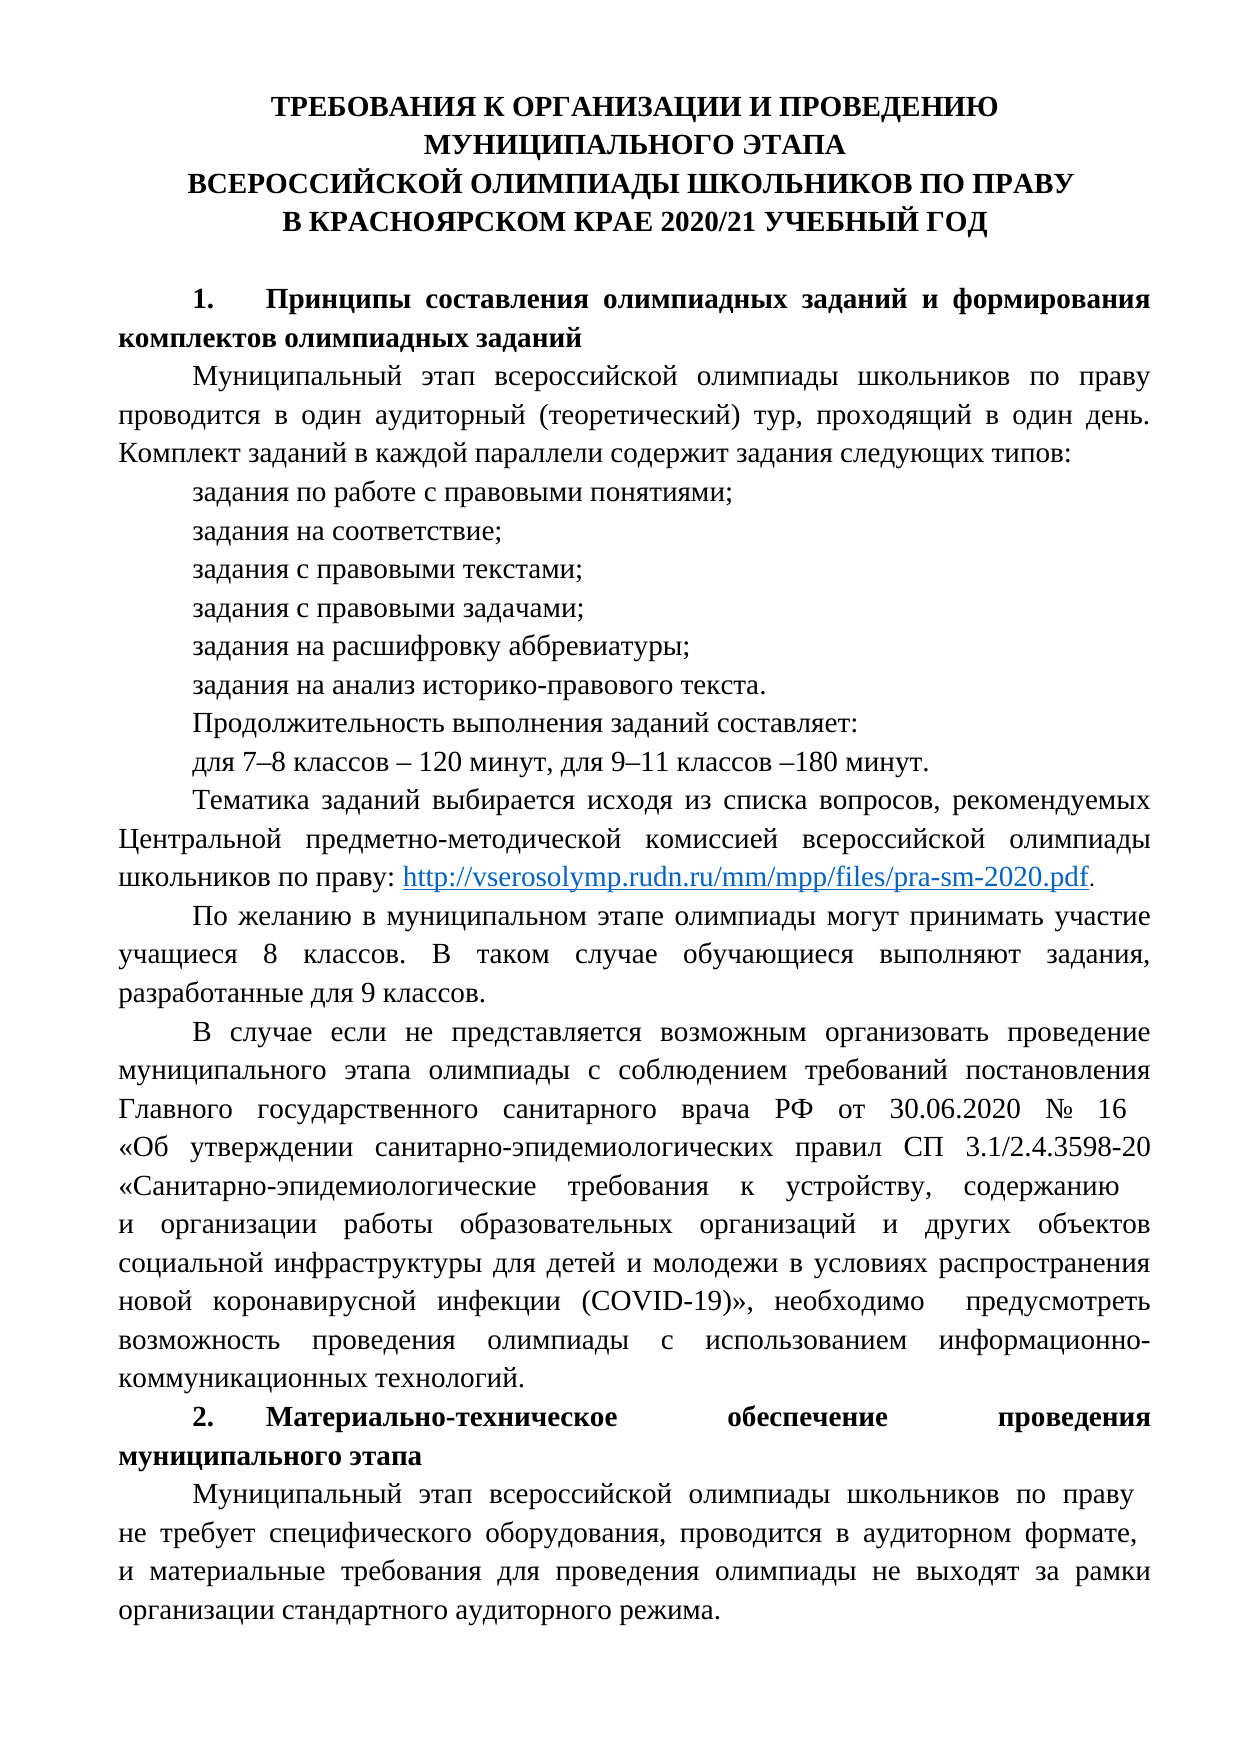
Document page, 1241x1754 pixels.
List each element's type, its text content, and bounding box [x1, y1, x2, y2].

text задания по работе с правовыми понятиями; [118, 474, 1152, 508]
text Муниципальный этап всероссийской олимпиады школьников по праву не требует специфического оборудования, проводится в аудиторном формате, и материальные требования для проведения олимпиады не выходят за рамки организации стандартного аудиторного режима. [118, 1476, 1152, 1625]
text Тематика заданий выбирается исходя из списка вопросов, рекомендуемых Центральной предметно-методической комиссией всероссийской олимпиады школьников по праву: http://vserosolymp.rudn.ru/mm/mpp/files/pra-sm-2020.pdf. [118, 782, 1152, 893]
text Продолжительность выполнения заданий составляет: [118, 705, 1152, 739]
list Принципы составления олимпиадных заданий и формирования комплектов олимпиадных заданий [118, 281, 1152, 353]
list Материально-техническое обеспечение проведения муниципального этапа [118, 1399, 1152, 1471]
text ТРЕБОВАНИЯ К ОРГАНИЗАЦИИ И ПРОВЕДЕНИЮ МУНИЦИПАЛЬНОГО ЭТАПА ВСЕРОССИЙСКОЙ ОЛИМПИАДЫ ШКОЛЬНИКОВ ПО ПРАВУ В КРАСНОЯРСКОМ КРАЕ 2020/21 учебный год [118, 89, 1152, 238]
text Муниципальный этап всероссийской олимпиады школьников по праву проводится в один аудиторный (теоретический) тур, проходящий в один день. Комплект заданий в каждой параллели содержит задания следующих типов: [118, 358, 1152, 469]
list задания на расшифровку аббревиатуры; [192, 628, 1152, 662]
text По желанию в муниципальном этапе олимпиады могут принимать участие учащиеся 8 классов. В таком случае обучающиеся выполняют задания, разработанные для 9 классов. [118, 898, 1152, 1009]
text для 7–8 классов – 120 минут, для 9–11 классов –180 минут. [118, 744, 1152, 777]
list задания на анализ историко-правового текста. [192, 667, 1152, 700]
text В случае если не представляется возможным организовать проведение муниципального этапа олимпиады с соблюдением требований постановления Главного государственного санитарного врача РФ от 30.06.2020 № 16 «Об утверждении санитарно-эпидемиологических правил СП 3.1/2.4.3598-20 «Санитарно-эпидемиологические требования к устройству, содержанию и организации работы образовательных организаций и других объектов социальной инфраструктуры для детей и молодежи в условиях распространения новой коронавирусной инфекции (COVID-19)», необходимо предусмотреть возможность проведения олимпиады с использованием информационно-коммуникационных технологий. [118, 1014, 1152, 1394]
list задания с правовыми текстами; [192, 551, 1152, 585]
list задания на соответствие; [192, 513, 1152, 546]
list задания с правовыми задачами; [192, 590, 1152, 623]
